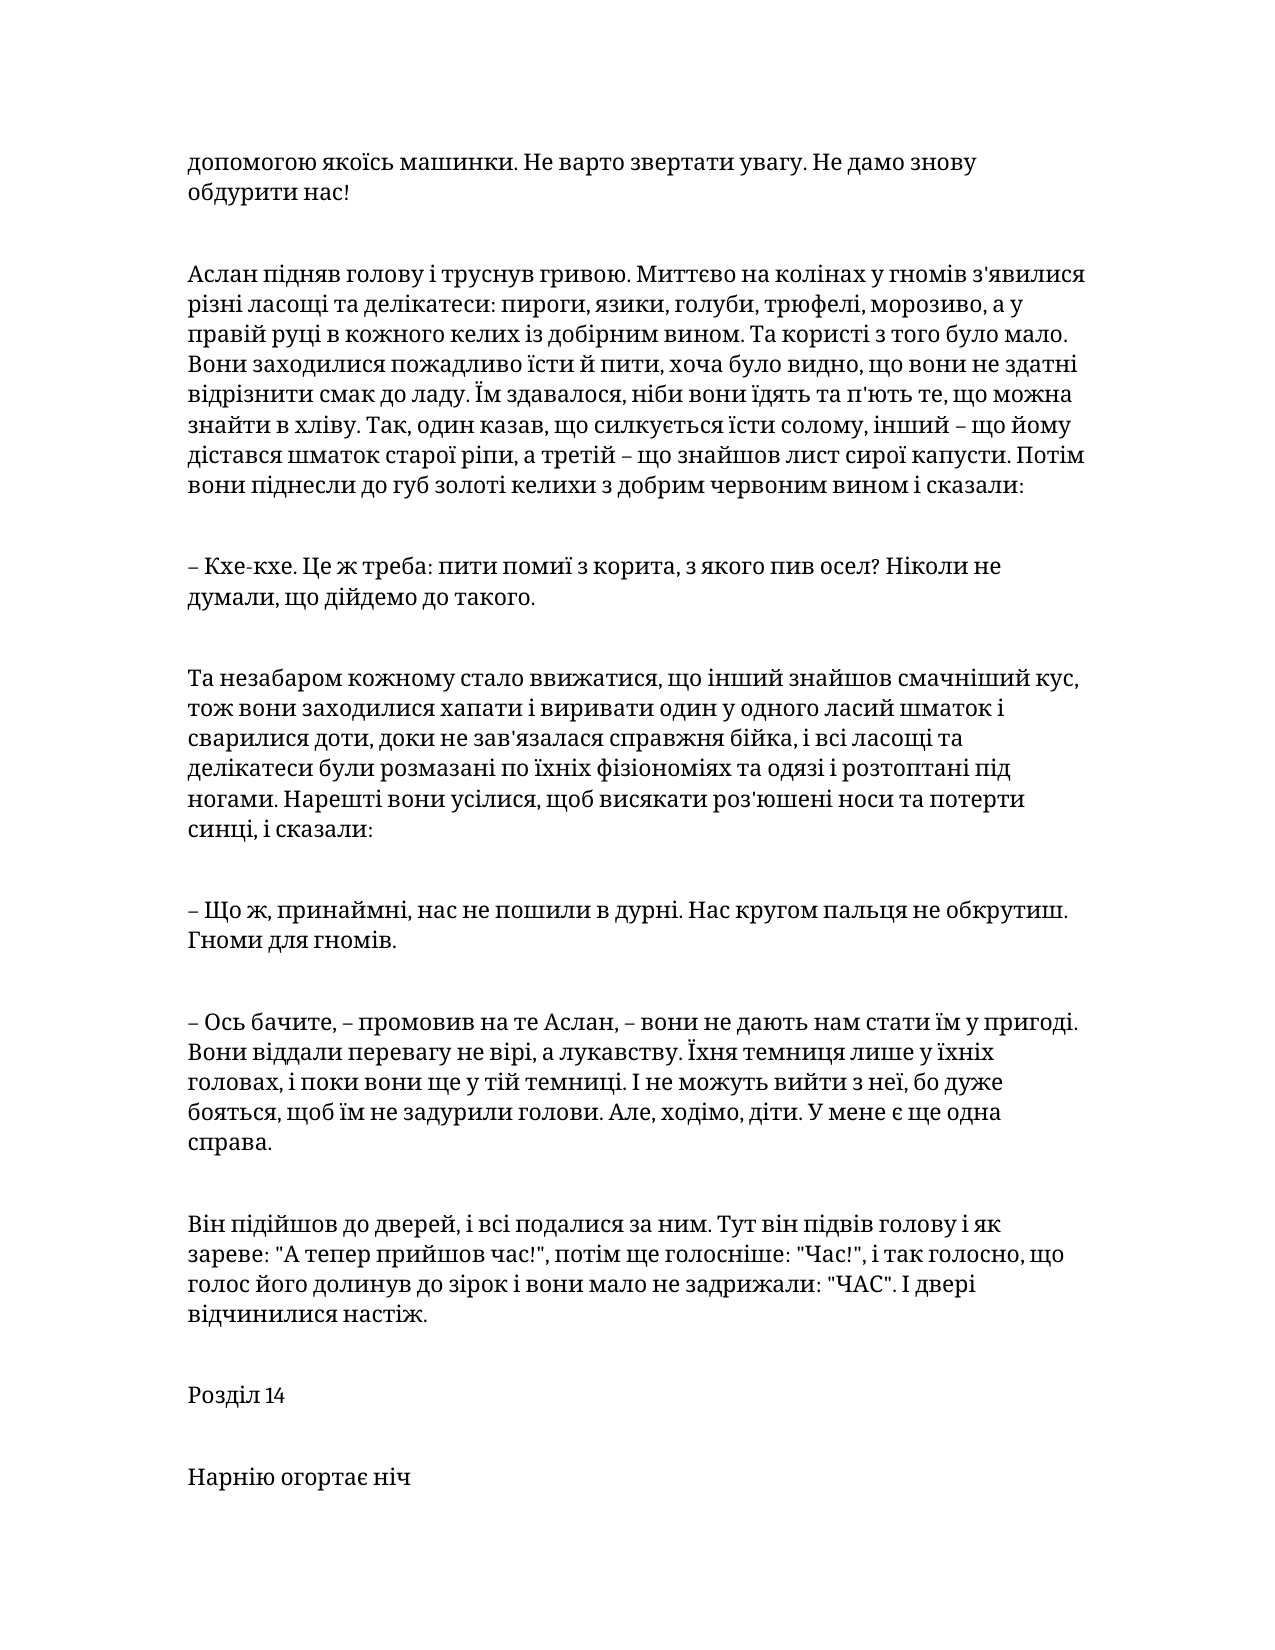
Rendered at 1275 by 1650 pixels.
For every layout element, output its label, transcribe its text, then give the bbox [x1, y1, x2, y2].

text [187, 150, 1087, 207]
text Розділ 14 [187, 1353, 1087, 1410]
text Та незабаром кожному стало ввижатися, що інший знайшов смачніший кус, тож вони заходилися хапати і виривати один у одного ласий шматок і сварилися доти, доки не зав'язалася справжня бійка, і всі ласощі та делікатеси були розмазані по їхніх фізіономіях та одязі і розтоптані під ногами. Нарешті вони усілися, щоб висякати роз'юшені носи та потерти синці, і сказали: [187, 635, 1087, 843]
text Нарнію огортає ніч [187, 1434, 1087, 1491]
text – Кхе-кхе. Це ж треба: пити помиї з корита, з якого пив осел? Ніколи не думали, що дійдемо до такого. [187, 524, 1087, 611]
text Аслан підняв голову і труснув гривою. Миттєво на колінах у гномів з'явилися різні ласощі та делікатеси: пироги, язики, голуби, трюфелі, морозиво, а у правій руці в кожного келих із добірним вином. Та користі з того було мало. Вони заходилися пожадливо їсти й пити, хоча було видно, що вони не здатні відрізнити смак до ладу. Їм здавалося, ніби вони їдять та п'ють те, що можна знайти в хліву. Так, один казав, що силкується їсти солому, інший – що йому дістався шматок старої ріпи, а третій – що знайшов лист сирої капусти. Потім вони піднесли до губ золоті келихи з добрим червоним вином і сказали: [187, 231, 1087, 499]
text – Ось бачите, – промовив на те Аслан, – вони не дають нам стати їм у пригоді. Вони віддали перевагу не вірі, а лукавству. Їхня темниця лише у їхніх головах, і поки вони ще у тій темниці. І не можуть вийти з неї, бо дуже бояться, щоб їм не задурили голови. Але, ходімо, діти. У мене є ще одна справа. [187, 979, 1087, 1157]
text Він підійшов до дверей, і всі подалися за ним. Тут він підвів голову і як зареве: "А тепер прийшов час!", потім ще голосніше: "Час!", і так голосно, що голос його долинув до зірок і вони мало не задрижали: "ЧАС". І двері відчинилися настіж. [187, 1181, 1087, 1328]
text – Що ж, принаймні, нас не пошили в дурні. Нас кругом пальця не обкрутиш. Гноми для гномів. [187, 868, 1087, 954]
